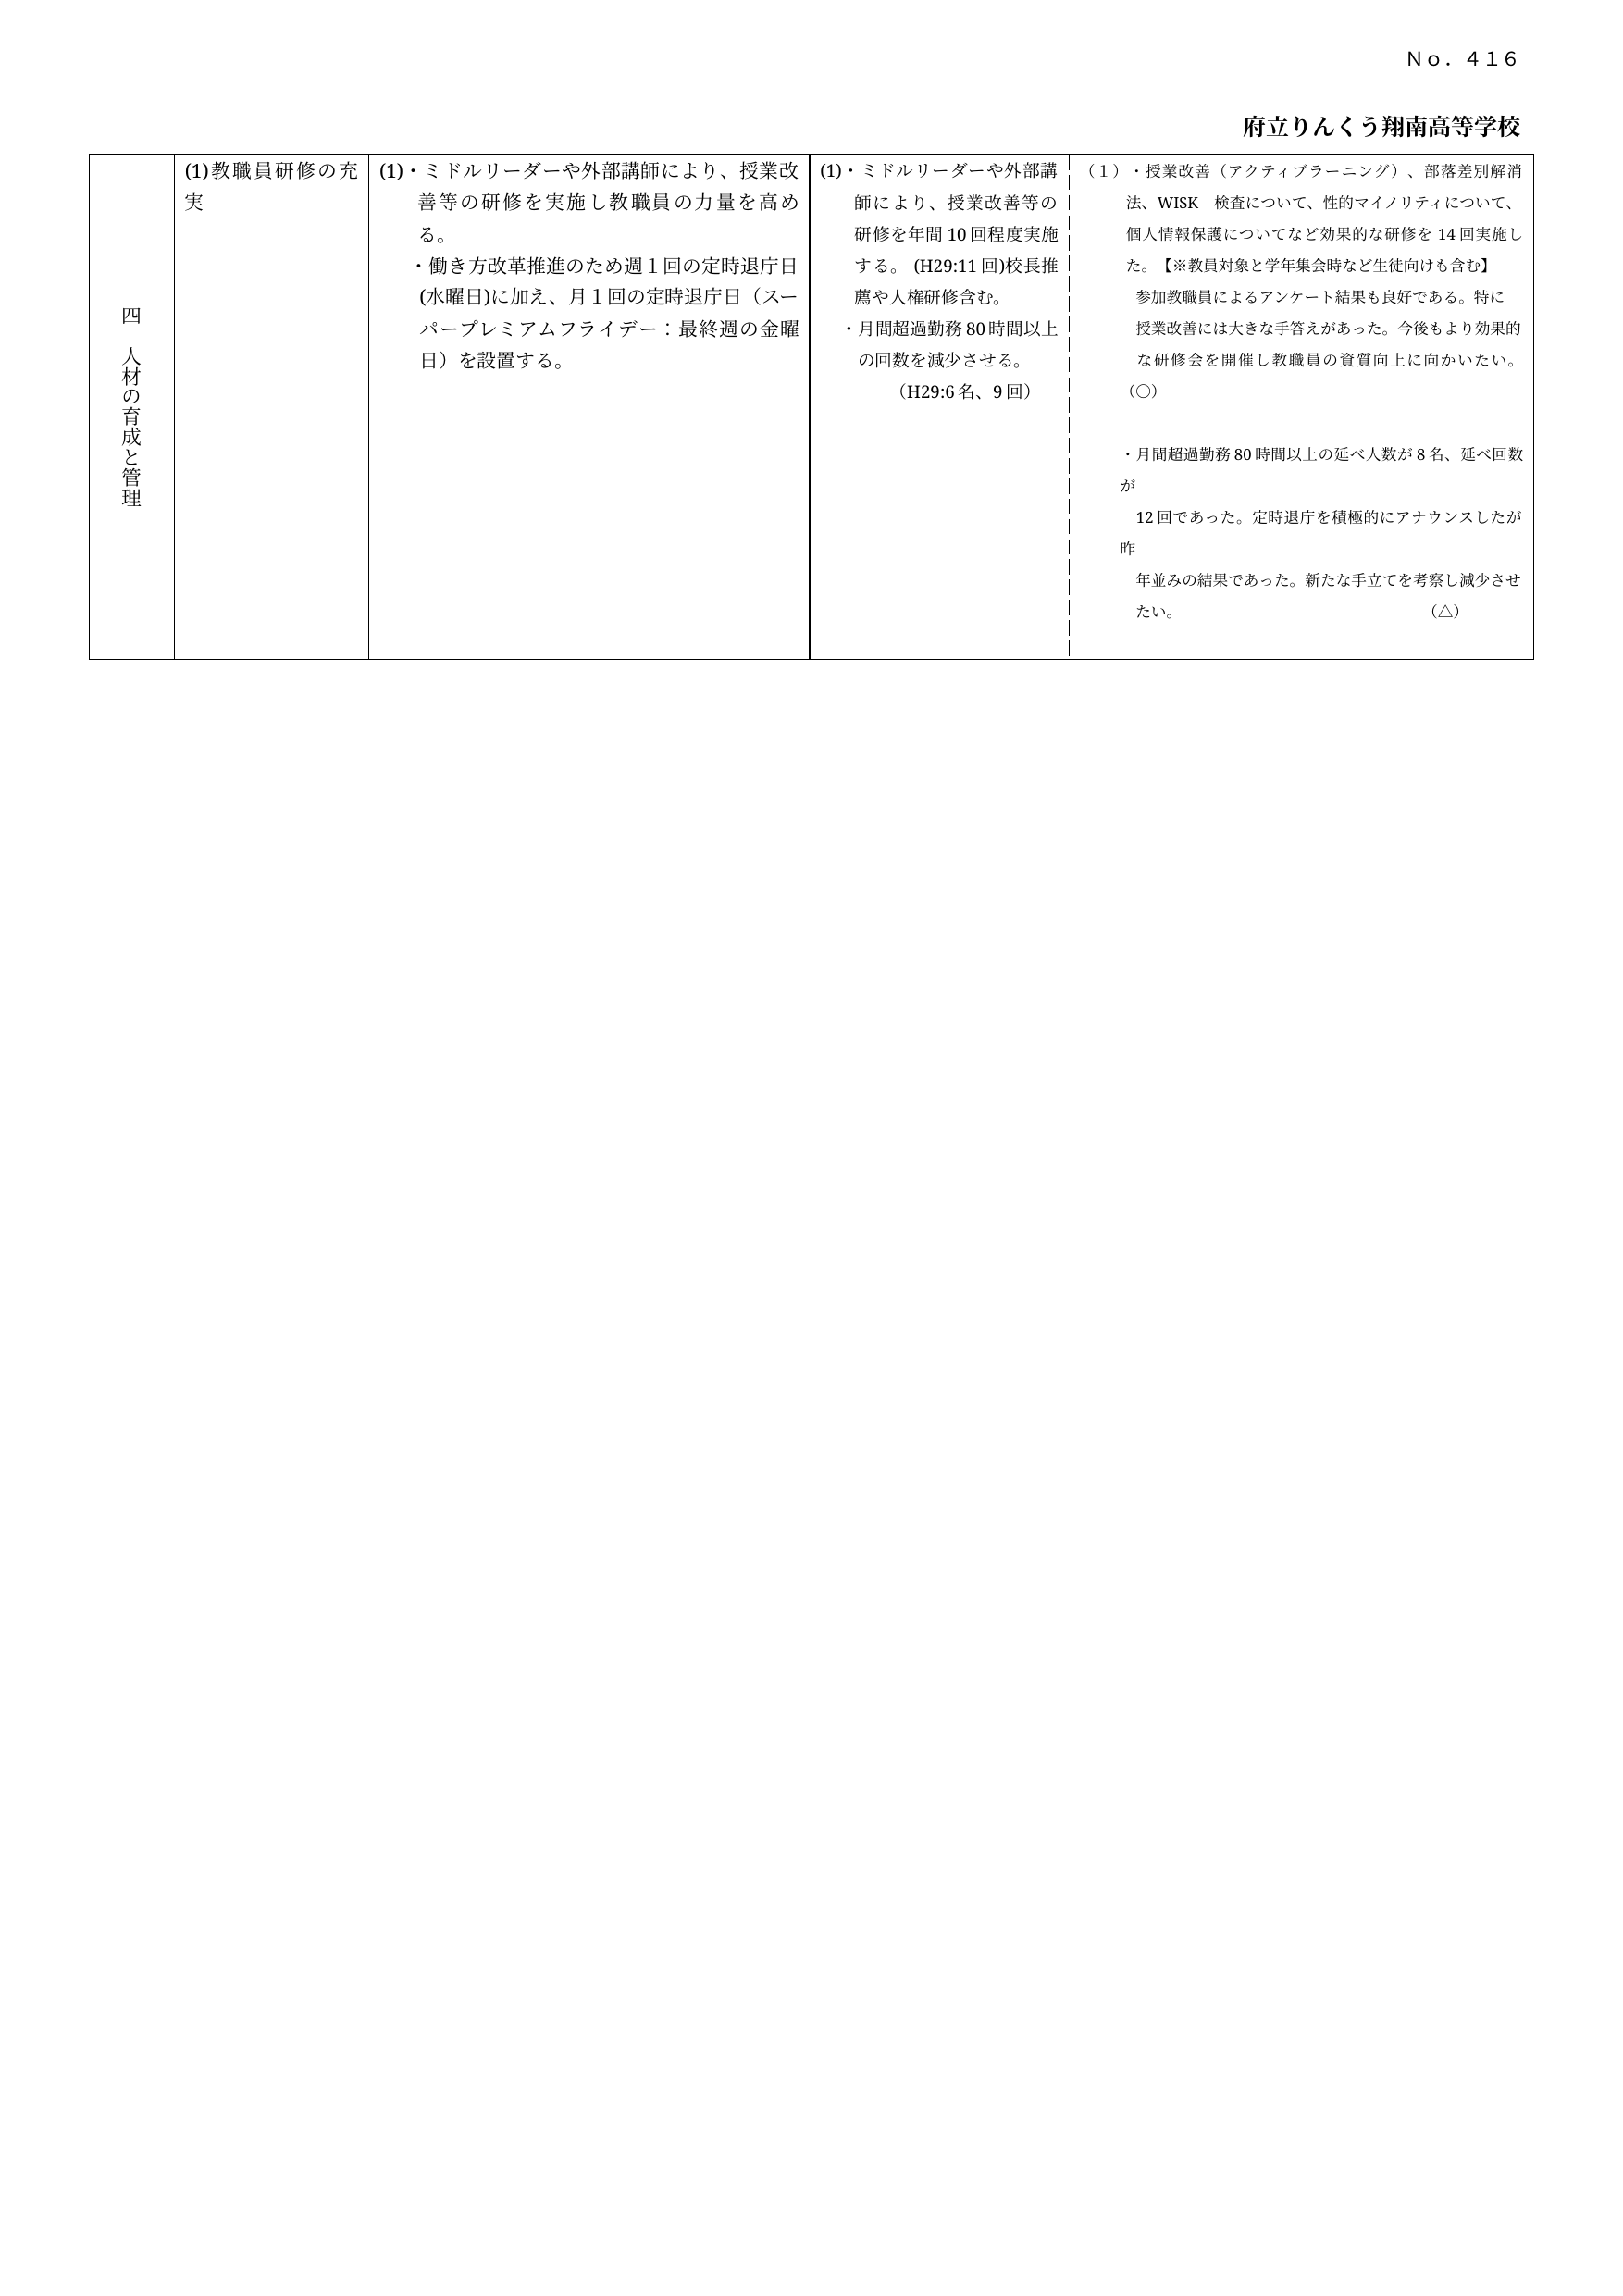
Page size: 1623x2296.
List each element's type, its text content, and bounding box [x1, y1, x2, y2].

table_cell (1)教職員研修の充実 [175, 155, 368, 659]
table_cell （１）・授業改善（アクティブラーニング）、部落差別解消法、WISK 検査について、性的マイノリティについて、個人情報保護についてなど効果的な研修を14回実施した。【※教員対象と学年集会時など生徒向けも含む】 参加教職員によるアンケート結果も良好である。特に 授業改善には大きな手答えがあった。今後もより効果的 な研修会を開催し教職員の資質向上に向かいたい。（〇） ・月間超過勤務80時間以上の延べ人数が8名、延べ回数が 12回であった。定時退庁を積極的にアナウンスしたが昨 年並みの結果であった。新たな手立てを考察し減少させ たい。 （△） [1069, 155, 1533, 659]
table_cell (1)・ミドルリーダーや外部講師により、授業改善等の研修を実施し教職員の力量を高める。 ・働き方改革推進のため週１回の定時退庁日(水曜日)に加え、月１回の定時退庁日（スーパープレミアムフライデー：最終週の金曜日）を設置する。 [369, 155, 809, 659]
table_cell 四 人材の育成と管理 [90, 155, 174, 659]
table_cell (1)・ミドルリーダーや外部講師により、授業改善等の研修を年間10回程度実施する。 (H29:11回)校長推薦や人権研修含む。 ・月間超過勤務80時間以上の回数を減少させる。 （H29:6名、9回） [811, 155, 1069, 659]
